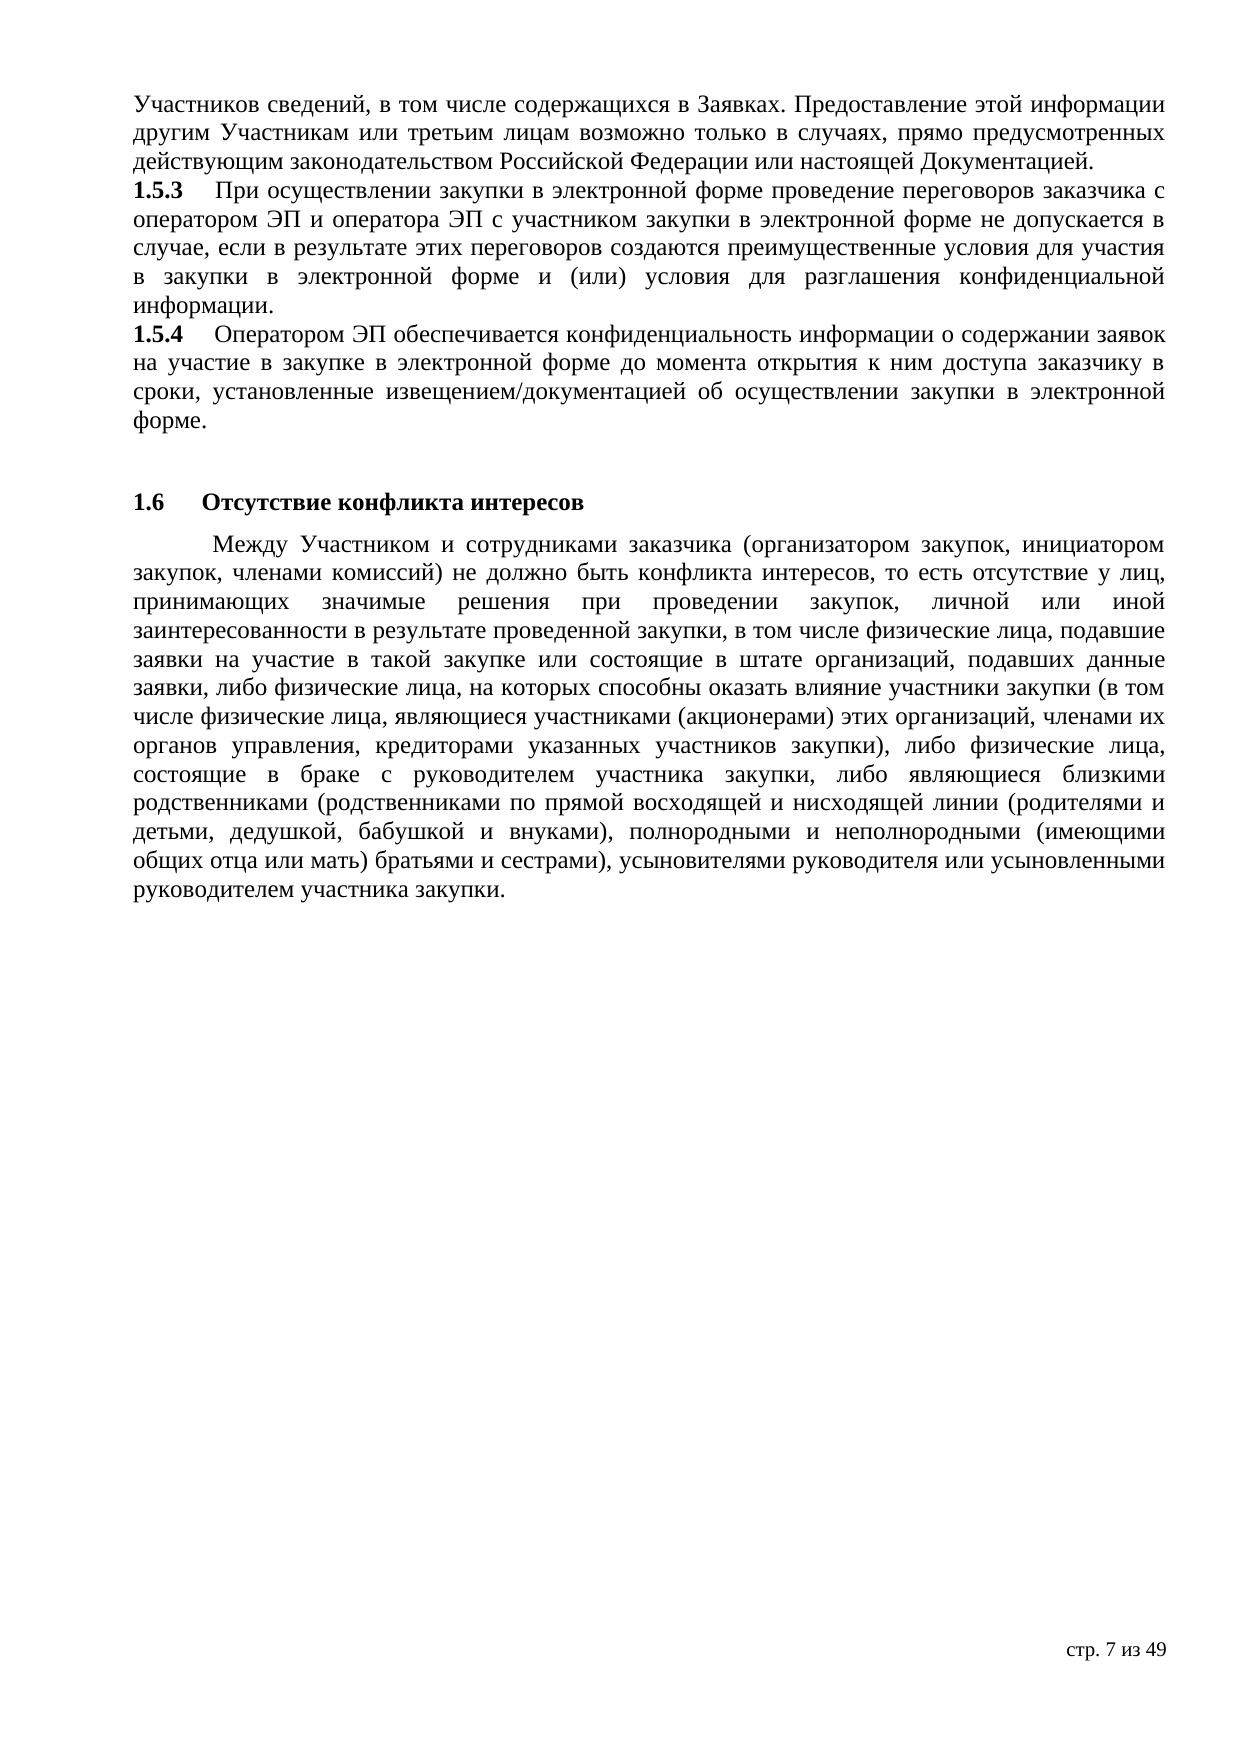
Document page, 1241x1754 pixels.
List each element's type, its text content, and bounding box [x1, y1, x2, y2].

list Отсутствие конфликта интересов [133, 487, 1166, 516]
text Между Участником и сотрудниками заказчика (организатором закупок, инициатором закупок, членами комиссий) не должно быть конфликта интересов, то есть отсутствие у лиц, принимающих значимые решения при проведении закупок, личной или иной заинтересованности в результате проведенной закупки, в том числе физические лица, подавшие заявки на участие в такой закупке или состоящие в штате организаций, подавших данные заявки, либо физические лица, на которых способны оказать влияние участники закупки (в том числе физические лица, являющиеся участниками (акционерами) этих организаций, членами их органов управления, кредиторами указанных участников закупки), либо физические лица, состоящие в браке с руководителем участника закупки, либо являющиеся близкими родственниками (родственниками по прямой восходящей и нисходящей линии (родителями и детьми, дедушкой, бабушкой и внуками), полнородными и неполнородными (имеющими общих отца или мать) братьями и сестрами), усыновителями руководителя или усыновленными руководителем участника закупки. [133, 529, 1166, 902]
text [133, 89, 1166, 175]
list Оператором ЭП обеспечивается конфиденциальность информации о содержании заявок на участие в закупке в электронной форме до момента открытия к ним доступа заказчику в сроки, установленные извещением/документацией об осуществлении закупки в электронной форме. [133, 319, 1166, 434]
list При осуществлении закупки в электронной форме проведение переговоров заказчика с оператором ЭП и оператора ЭП с участником закупки в электронной форме не допускается в случае, если в результате этих переговоров создаются преимущественные условия для участия в закупки в электронной форме и (или) условия для разглашения конфиденциальной информации. [133, 175, 1166, 319]
